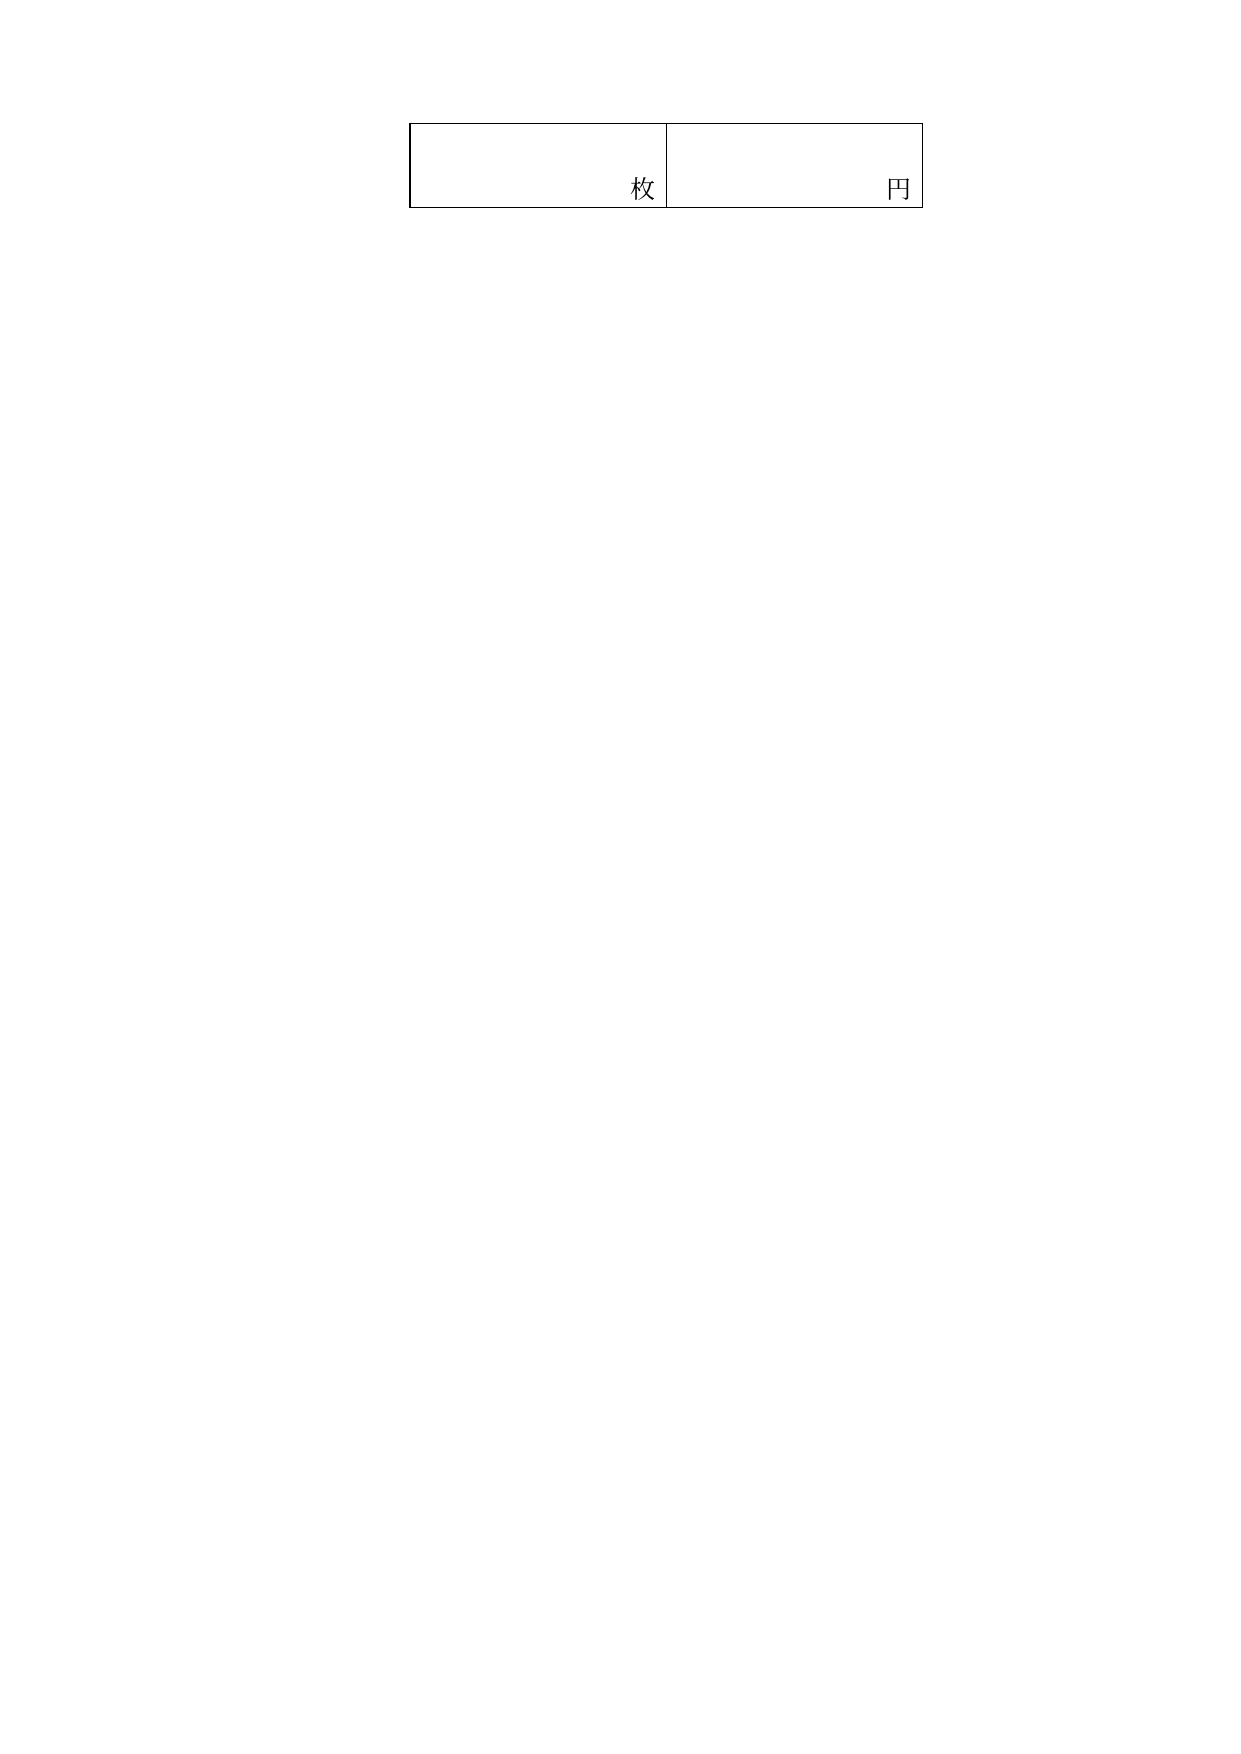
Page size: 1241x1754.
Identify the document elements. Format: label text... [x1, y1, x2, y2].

table_cell 枚 [411, 124, 666, 207]
table_cell 円 [667, 124, 922, 207]
